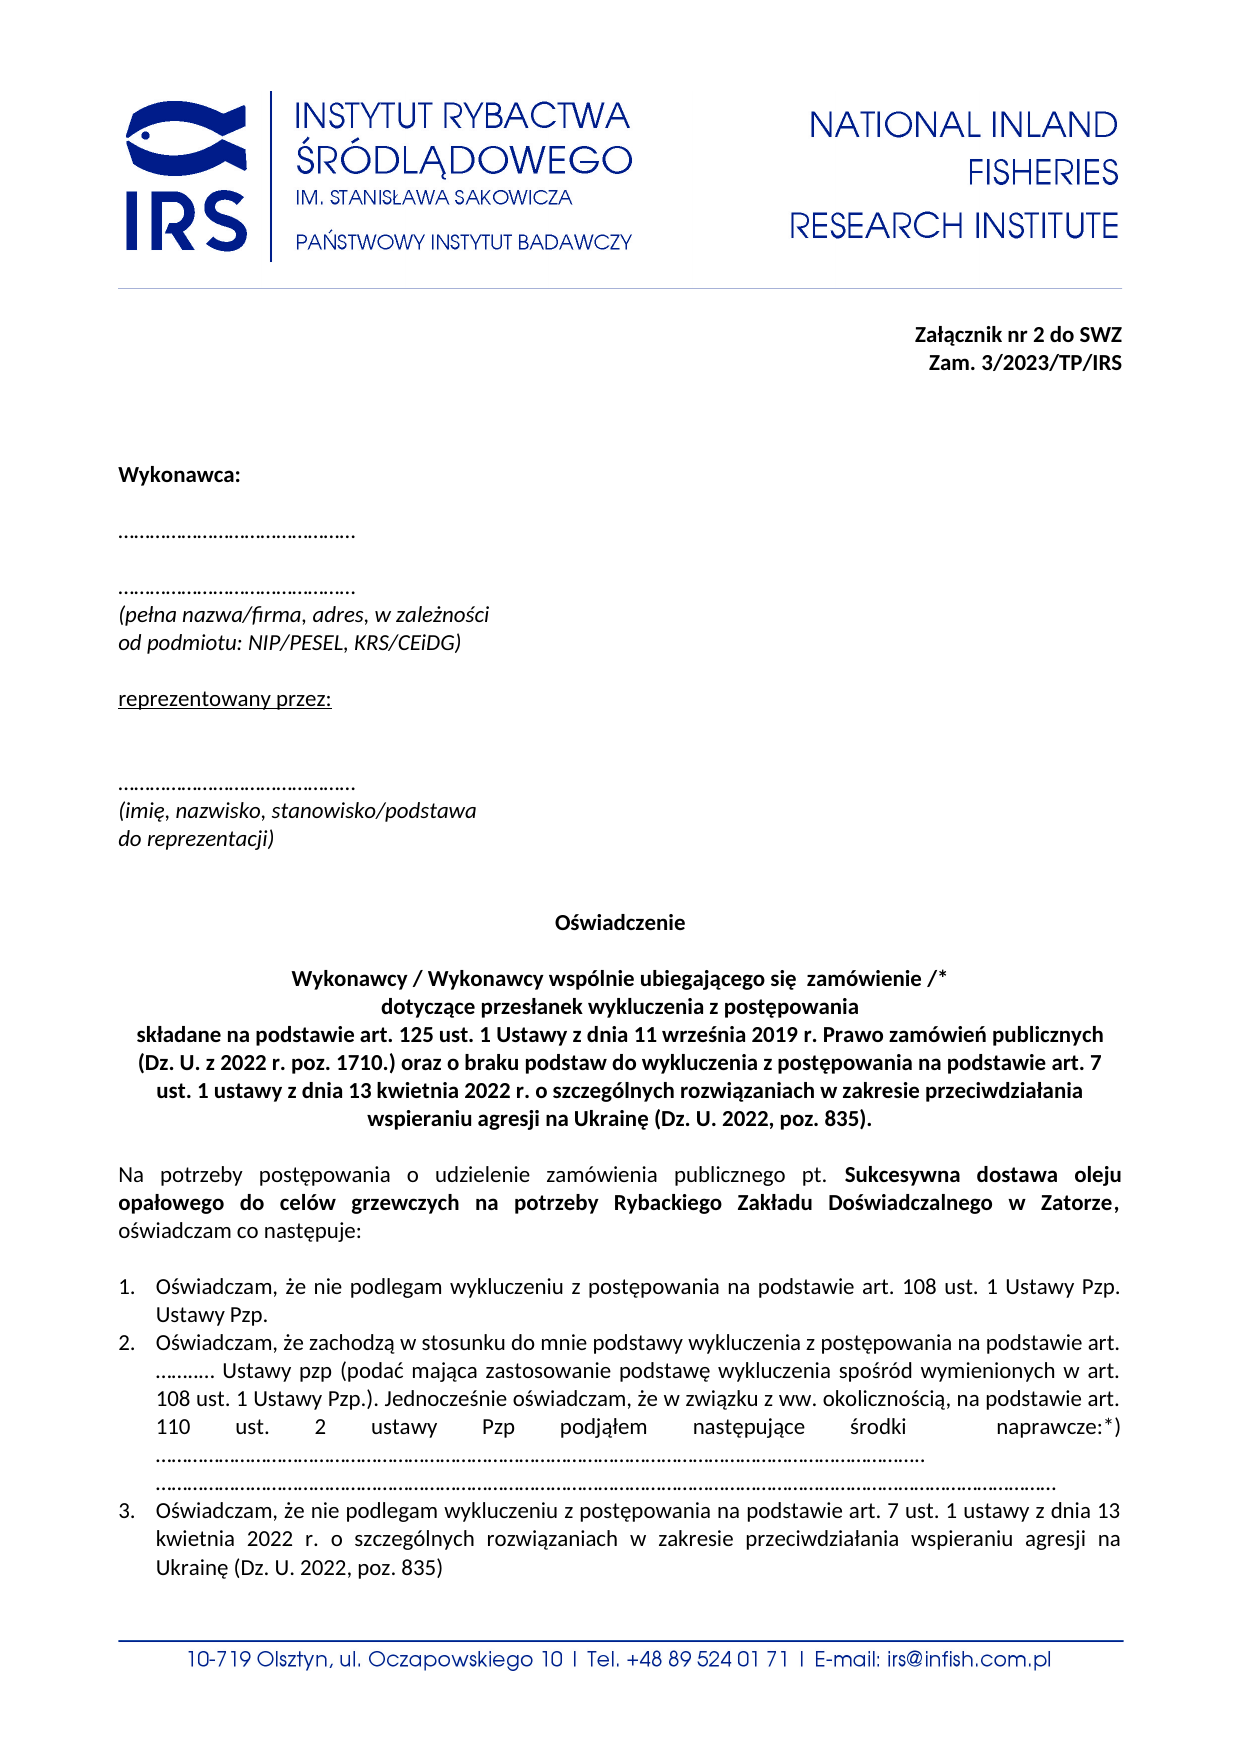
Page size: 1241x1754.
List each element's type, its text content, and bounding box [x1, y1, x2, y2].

picture [118, 91, 1123, 289]
picture [118, 1640, 1124, 1671]
text Wykonawcy / Wykonawcy wspólnie ubiegającego się zamówienie /* [118, 964, 1122, 992]
text ……………………………………… [118, 516, 502, 544]
list Oświadczam, że nie podlegam wykluczeniu z postępowania na podstawie art. 108 ust. 1 Ustawy Pzp. Ustawy Pzp. [118, 1272, 1122, 1328]
text Na potrzeby postępowania o udzielenie zamówienia publicznego pt. Sukcesywna dostawa oleju opałowego do celów grzewczych na potrzeby Rybackiego Zakładu Doświadczalnego w Zatorze, oświadczam co następuje: [118, 1160, 1122, 1244]
text Załącznik nr 2 do SWZ [118, 320, 1122, 348]
text (pełna nazwa/firma, adres, w zależności od podmiotu: NIP/PESEL, KRS/CEiDG) [118, 600, 502, 656]
list Oświadczam, że nie podlegam wykluczeniu z postępowania na podstawie art. 7 ust. 1 ustawy z dnia 13 kwietnia 2022 r. o szczególnych rozwiązaniach w zakresie przeciwdziałania wspieraniu agresji na Ukrainę (Dz. U. 2022, poz. 835) [118, 1497, 1122, 1581]
text składane na podstawie art. 125 ust. 1 Ustawy z dnia 11 września 2019 r. Prawo zamówień publicznych (Dz. U. z 2022 r. poz. 1710.) oraz o braku podstaw do wykluczenia z postępowania na podstawie art. 7 ust. 1 ustawy z dnia 13 kwietnia 2022 r. o szczególnych rozwiązaniach w zakresie przeciwdziałania wspieraniu agresji na Ukrainę (Dz. U. 2022, poz. 835). [118, 1020, 1122, 1132]
text Zam. 3/2023/TP/IRS [118, 348, 1122, 376]
text ……………………………………… [118, 768, 502, 796]
list Oświadczam, że zachodzą w stosunku do mnie podstawy wykluczenia z postępowania na podstawie art. ……..… Ustawy pzp (podać mająca zastosowanie podstawę wykluczenia spośród wymienionych w art. 108 ust. 1 Ustawy Pzp.). Jednocześnie oświadczam, że w związku z ww. okolicznością, na podstawie art. 110 ust. 2 ustawy Pzp podjąłem następujące środki naprawcze:*) ……………………………………………………………………………………………………………………………….. [118, 1328, 1122, 1468]
text ……………………………………………………………………………………………………………………………………………………… [156, 1468, 1122, 1497]
text Wykonawca: [118, 460, 1122, 488]
text dotyczące przesłanek wykluczenia z postępowania [118, 992, 1122, 1020]
text ……………………………………… [118, 572, 502, 600]
text reprezentowany przez: [118, 684, 1122, 712]
text (imię, nazwisko, stanowisko/podstawa do reprezentacji) [118, 796, 502, 852]
text Oświadczenie [118, 908, 1122, 936]
